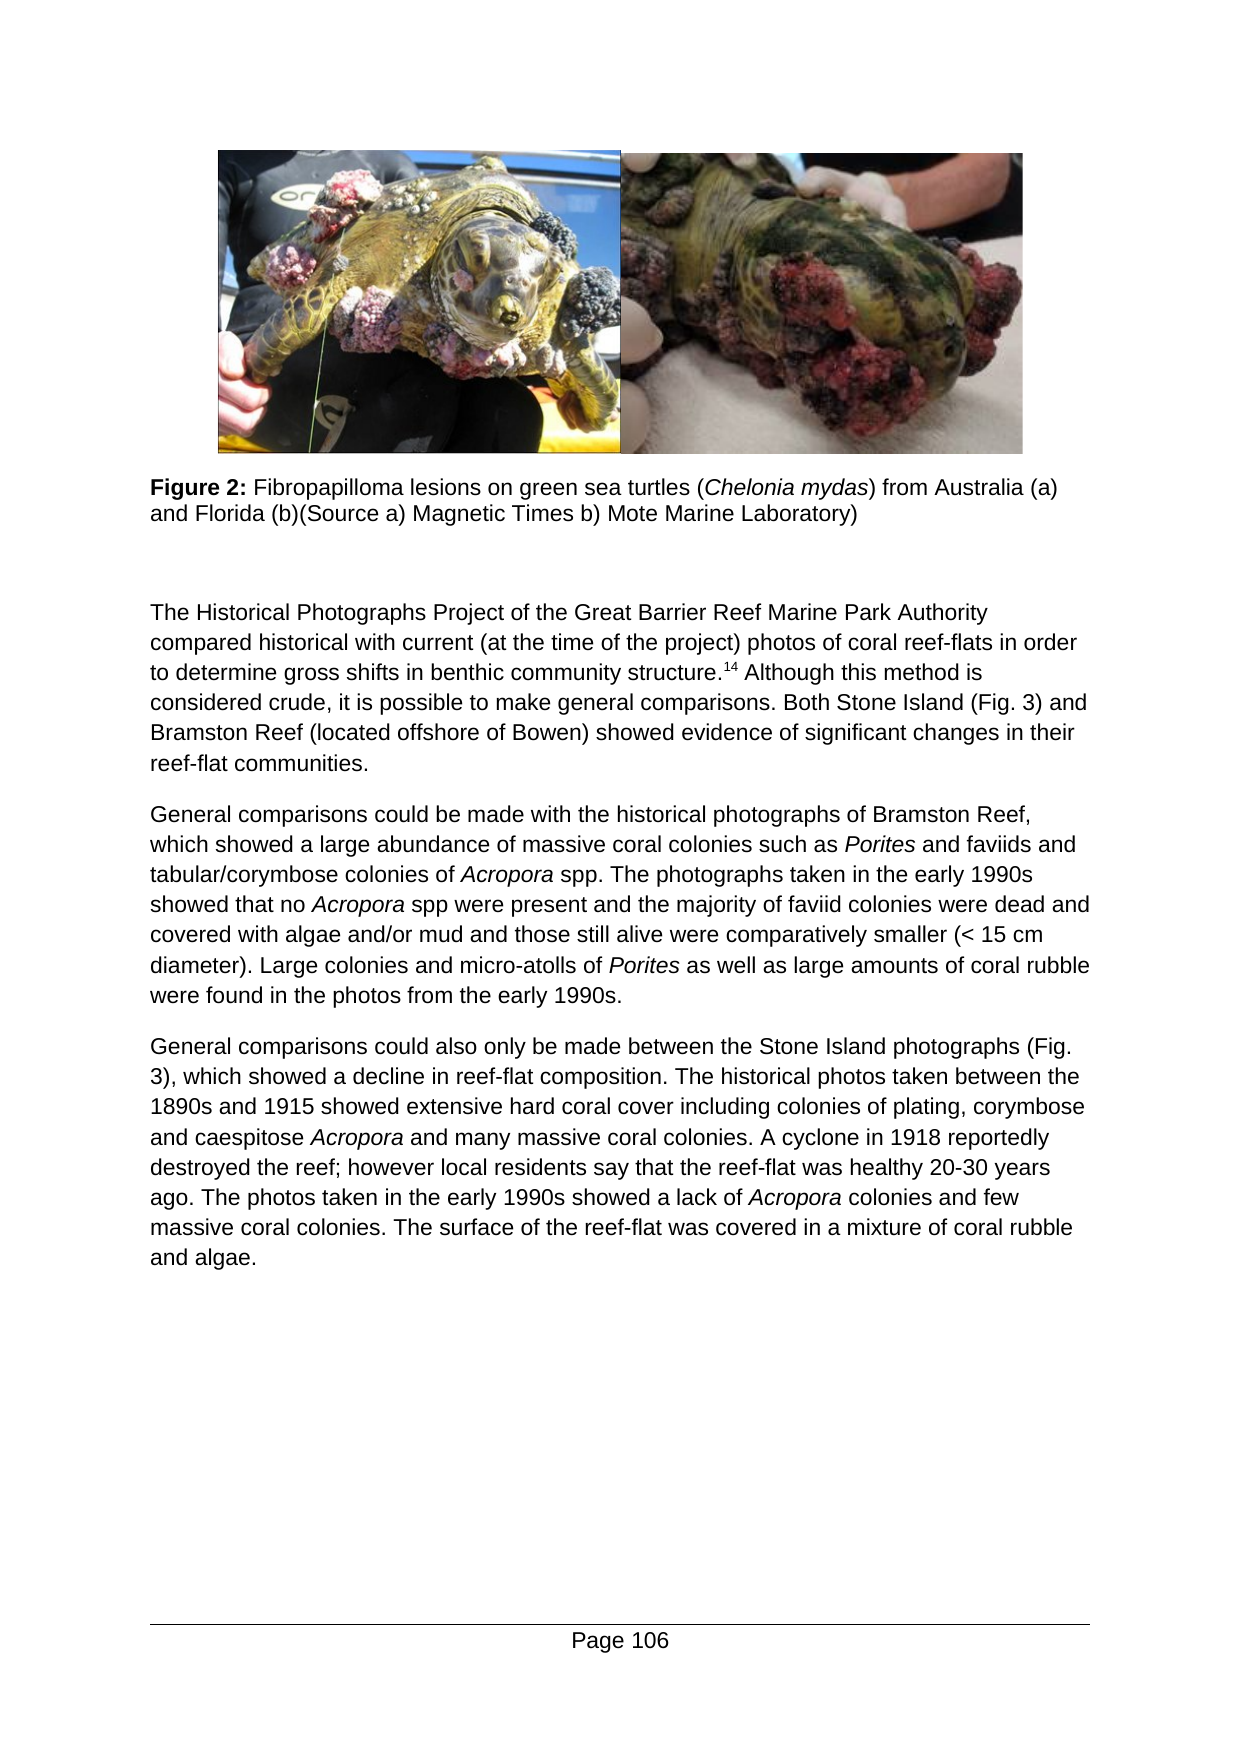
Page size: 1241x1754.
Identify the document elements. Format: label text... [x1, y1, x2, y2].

picture [217, 150, 1023, 454]
text General comparisons could also only be made between the Stone Island photographs (Fig. 3), which showed a decline in reef-flat composition. The historical photos taken between the 1890s and 1915 showed extensive hard coral cover including colonies of plating, corymbose and caespitose Acropora and many massive coral colonies. A cyclone in 1918 reportedly destroyed the reef; however local residents say that the reef-flat was healthy 20-30 years ago. The photos taken in the early 1990s showed a lack of Acropora colonies and few massive coral colonies. The surface of the reef-flat was covered in a mixture of coral rubble and algae. [150, 1033, 1090, 1271]
text Figure 2: Fibropapilloma lesions on green sea turtles (Chelonia mydas) from Australia (a) and Florida (b)(Source a) Magnetic Times b) Mote Marine Laboratory) [150, 474, 1090, 527]
text The Historical Photographs Project of the Great Barrier Reef Marine Park Authority compared historical with current (at the time of the project) photos of coral reef-flats in order to determine gross shifts in benthic community structure.14 Although this method is considered crude, it is possible to make general comparisons. Both Stone Island (Fig. 3) and Bramston Reef (located offshore of Bowen) showed evidence of significant changes in their reef-flat communities. [150, 598, 1090, 776]
text General comparisons could be made with the historical photographs of Bramston Reef, which showed a large abundance of massive coral colonies such as Porites and faviids and tabular/corymbose colonies of Acropora spp. The photographs taken in the early 1990s showed that no Acropora spp were present and the majority of faviid colonies were dead and covered with algae and/or mud and those still alive were comparatively smaller (< 15 cm diameter). Large colonies and micro-atolls of Porites as well as large amounts of coral rubble were found in the photos from the early 1990s. [150, 801, 1090, 1008]
